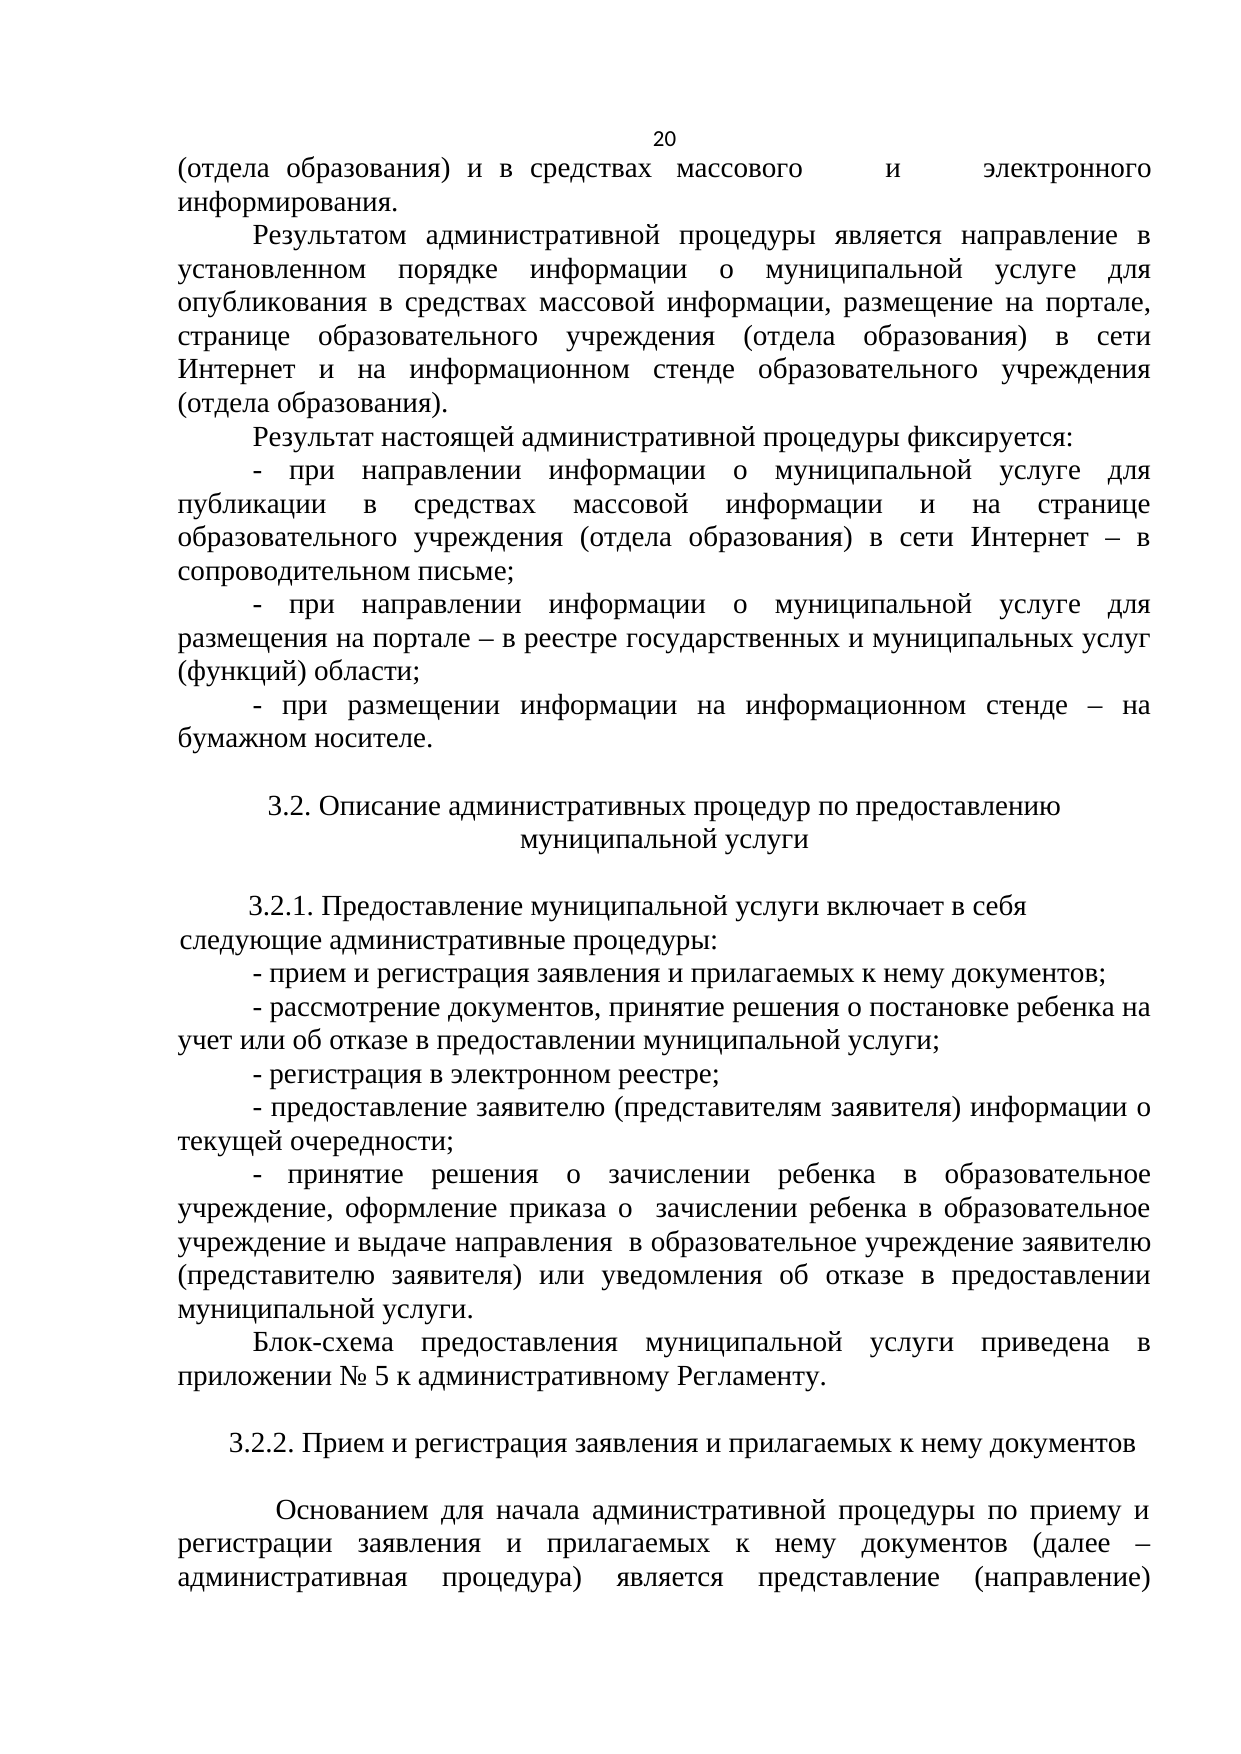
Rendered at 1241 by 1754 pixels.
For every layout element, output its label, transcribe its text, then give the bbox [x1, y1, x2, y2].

text 3.2.2. Прием и регистрация заявления и прилагаемых к нему документов [177, 1425, 1152, 1458]
text - прием и регистрация заявления и прилагаемых к нему документов; [177, 955, 1152, 989]
text муниципальной услуги [177, 821, 1152, 855]
text - при направлении информации о муниципальной услуге для размещения на портале – в реестре государственных и муниципальных услуг (функций) области; [177, 586, 1152, 687]
text Результатом административной процедуры является направление в установленном порядке информации о муниципальной услуге для опубликования в средствах массовой информации, размещение на портале, странице образовательного учреждения (отдела образования) в сети Интернет и на информационном стенде образовательного учреждения (отдела образования). [177, 217, 1152, 419]
text Результат настоящей административной процедуры фиксируется: [177, 419, 1152, 452]
text - принятие решения о зачислении ребенка в образовательное учреждение, оформление приказа о зачислении ребенка в образовательное учреждение и выдаче направления в образовательное учреждение заявителю (представителю заявителя) или уведомления об отказе в предоставлении муниципальной услуги. [177, 1157, 1152, 1324]
text - предоставление заявителю (представителям заявителя) информации о текущей очередности; [177, 1089, 1152, 1157]
text - рассмотрение документов, принятие решения о постановке ребенка на учет или об отказе в предоставлении муниципальной услуги; [177, 989, 1152, 1056]
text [177, 150, 1152, 217]
text - регистрация в электронном реестре; [177, 1056, 1152, 1089]
text - при размещении информации на информационном стенде – на бумажном носителе. [177, 687, 1152, 754]
text 3.2.1. Предоставление муниципальной услуги включает в себя следующие административные процедуры: [179, 888, 1147, 955]
text - при направлении информации о муниципальной услуге для публикации в средствах массовой информации и на странице образовательного учреждения (отдела образования) в сети Интернет – в сопроводительном письме; [177, 452, 1152, 586]
text Блок-схема предоставления муниципальной услуги приведена в приложении № 5 к административному Регламенту. [177, 1324, 1152, 1391]
text 3.2. Описание административных процедур по предоставлению [177, 788, 1152, 821]
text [177, 1492, 1152, 1593]
